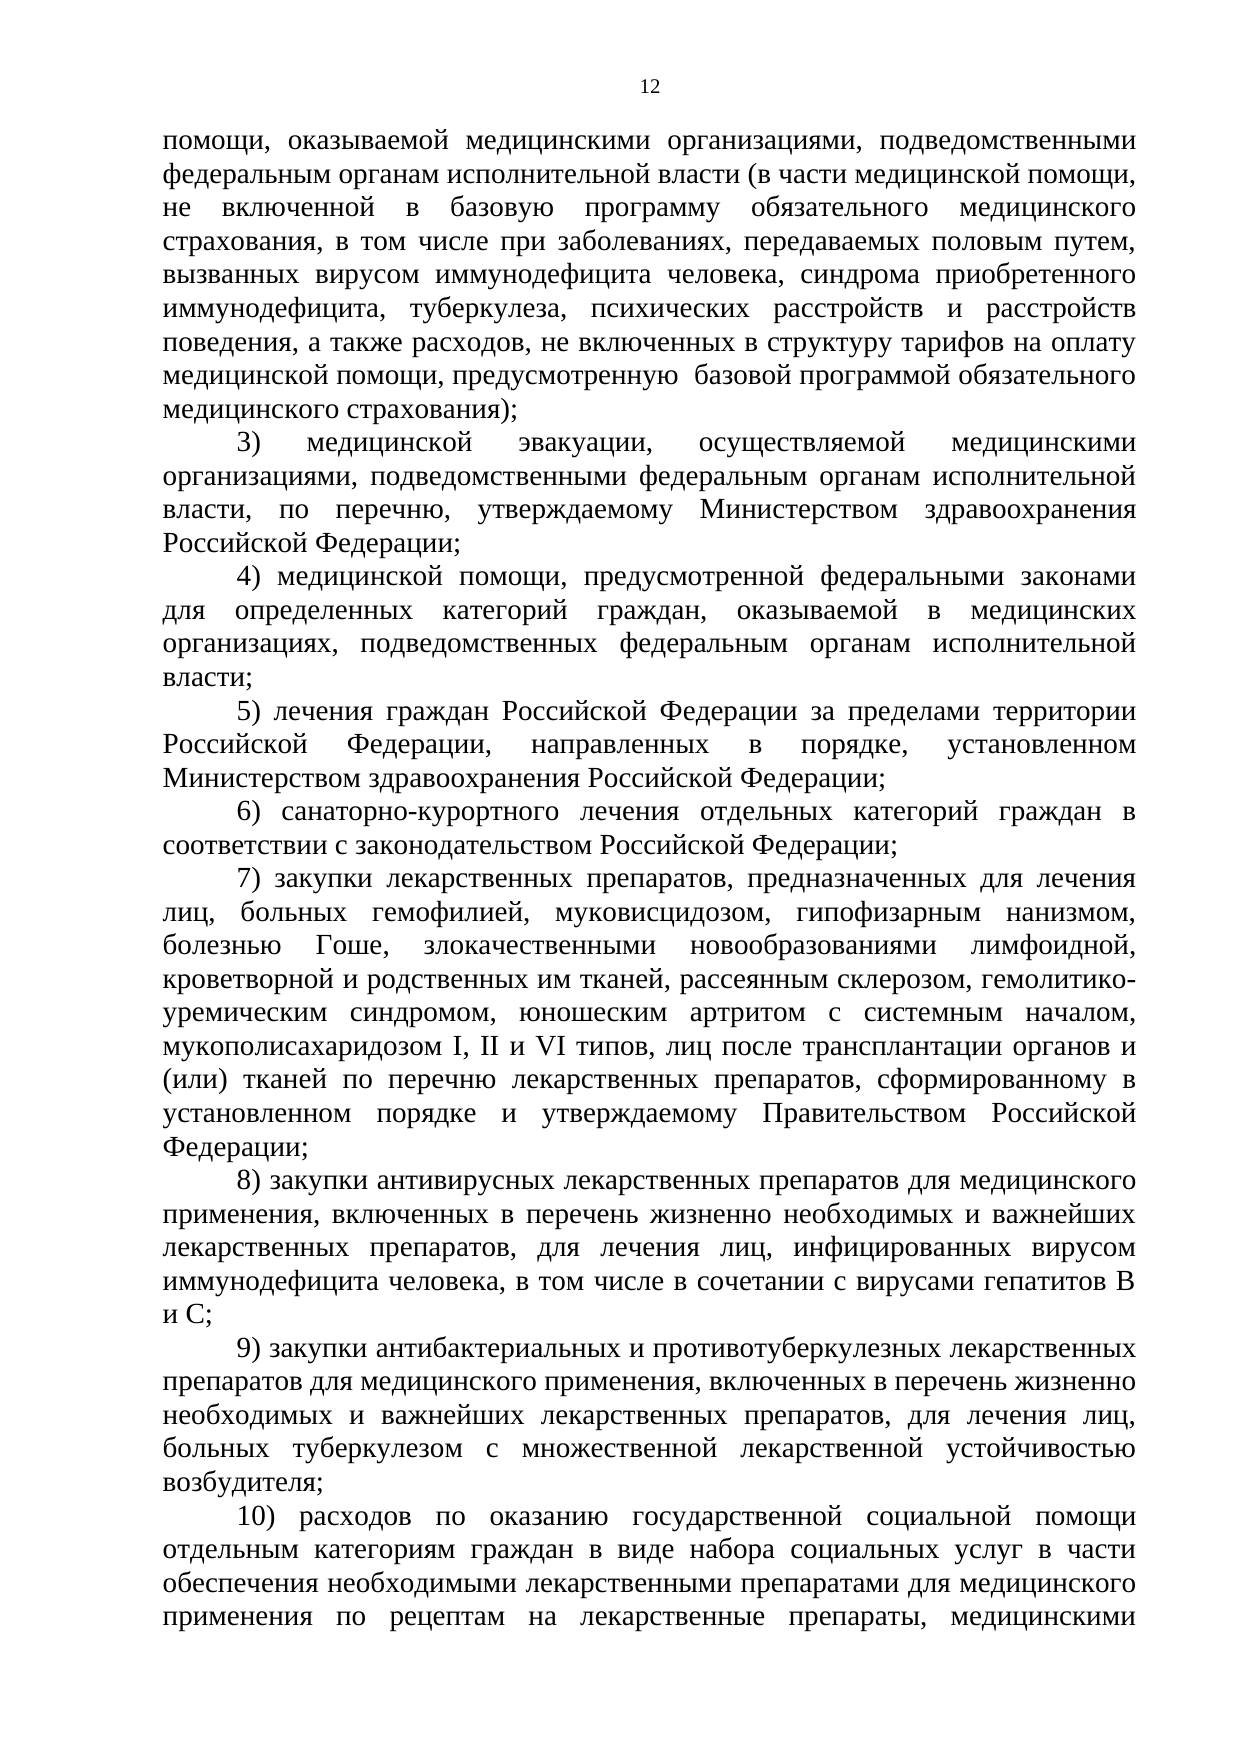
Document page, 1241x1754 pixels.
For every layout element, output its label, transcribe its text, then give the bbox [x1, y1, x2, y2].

text 5) лечения граждан Российской Федерации за пределами территории Российской Федерации, направленных в порядке, установленном Министерством здравоохранения Российской Федерации; [162, 693, 1137, 793]
text 7) закупки лекарственных препаратов, предназначенных для лечения лиц, больных гемофилией, муковисцидозом, гипофизарным нанизмом, болезнью Гоше, злокачественными новообразованиями лимфоидной, кроветворной и родственных им тканей, рассеянным склерозом, гемолитико-уремическим синдромом, юношеским артритом с системным началом, мукополисахаридозом I, II и VI типов, лиц после трансплантации органов и (или) тканей по перечню лекарственных препаратов, сформированному в установленном порядке и утверждаемому Правительством Российской Федерации; [162, 860, 1137, 1162]
text 3) медицинской эвакуации, осуществляемой медицинскими организациями, подведомственными федеральным органам исполнительной власти, по перечню, утверждаемому Министерством здравоохранения Российской Федерации; [162, 424, 1137, 558]
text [162, 122, 1137, 424]
text 6) санаторно-курортного лечения отдельных категорий граждан в соответствии с законодательством Российской Федерации; [162, 793, 1137, 860]
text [162, 1498, 1137, 1632]
text 8) закупки антивирусных лекарственных препаратов для медицинского применения, включенных в перечень жизненно необходимых и важнейших лекарственных препаратов, для лечения лиц, инфицированных вирусом иммунодефицита человека, в том числе в сочетании с вирусами гепатитов В и С; [162, 1162, 1137, 1330]
text 9) закупки антибактериальных и противотуберкулезных лекарственных препаратов для медицинского применения, включенных в перечень жизненно необходимых и важнейших лекарственных препаратов, для лечения лиц, больных туберкулезом с множественной лекарственной устойчивостью возбудителя; [162, 1330, 1137, 1498]
text 4) медицинской помощи, предусмотренной федеральными законами для определенных категорий граждан, оказываемой в медицинских организациях, подведомственных федеральным органам исполнительной власти; [162, 558, 1137, 693]
